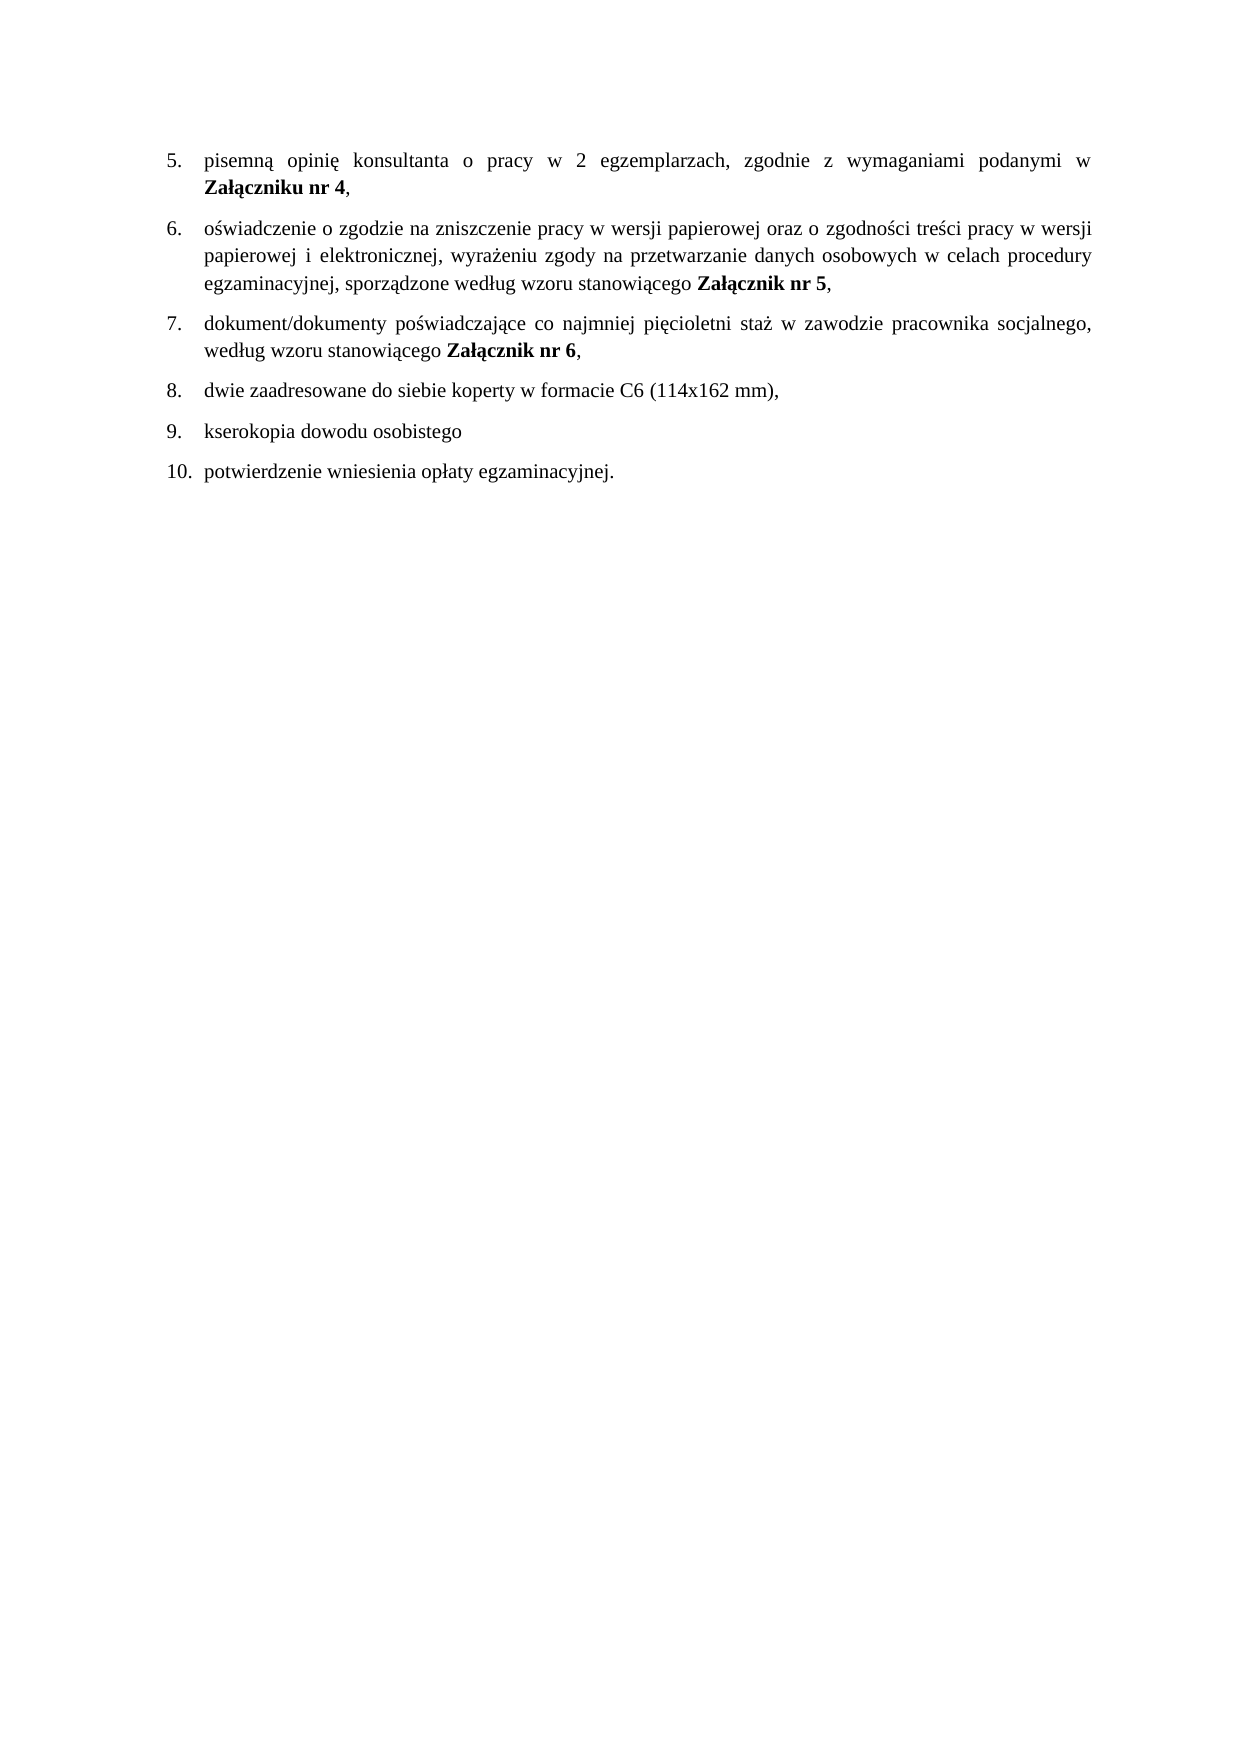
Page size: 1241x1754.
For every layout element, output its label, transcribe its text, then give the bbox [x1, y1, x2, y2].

list oświadczenie o zgodzie na zniszczenie pracy w wersji papierowej oraz o zgodności treści pracy w wersji papierowej i elektronicznej, wyrażeniu zgody na przetwarzanie danych osobowych w celach procedury egzaminacyjnej, sporządzone według wzoru stanowiącego Załącznik nr 5, [166, 215, 1092, 295]
list dokument/dokumenty poświadczające co najmniej pięcioletni staż w zawodzie pracownika socjalnego, według wzoru stanowiącego Załącznik nr 6, [166, 311, 1092, 362]
list kserokopia dowodu osobistego [166, 418, 1092, 443]
list potwierdzenie wniesienia opłaty egzaminacyjnej. [166, 459, 1092, 483]
list pisemną opinię konsultanta o pracy w 2 egzemplarzach, zgodnie z wymaganiami podanymi w Załączniku nr 4, [166, 148, 1092, 199]
list dwie zaadresowane do siebie koperty w formacie C6 (114x162 mm), [166, 378, 1092, 402]
